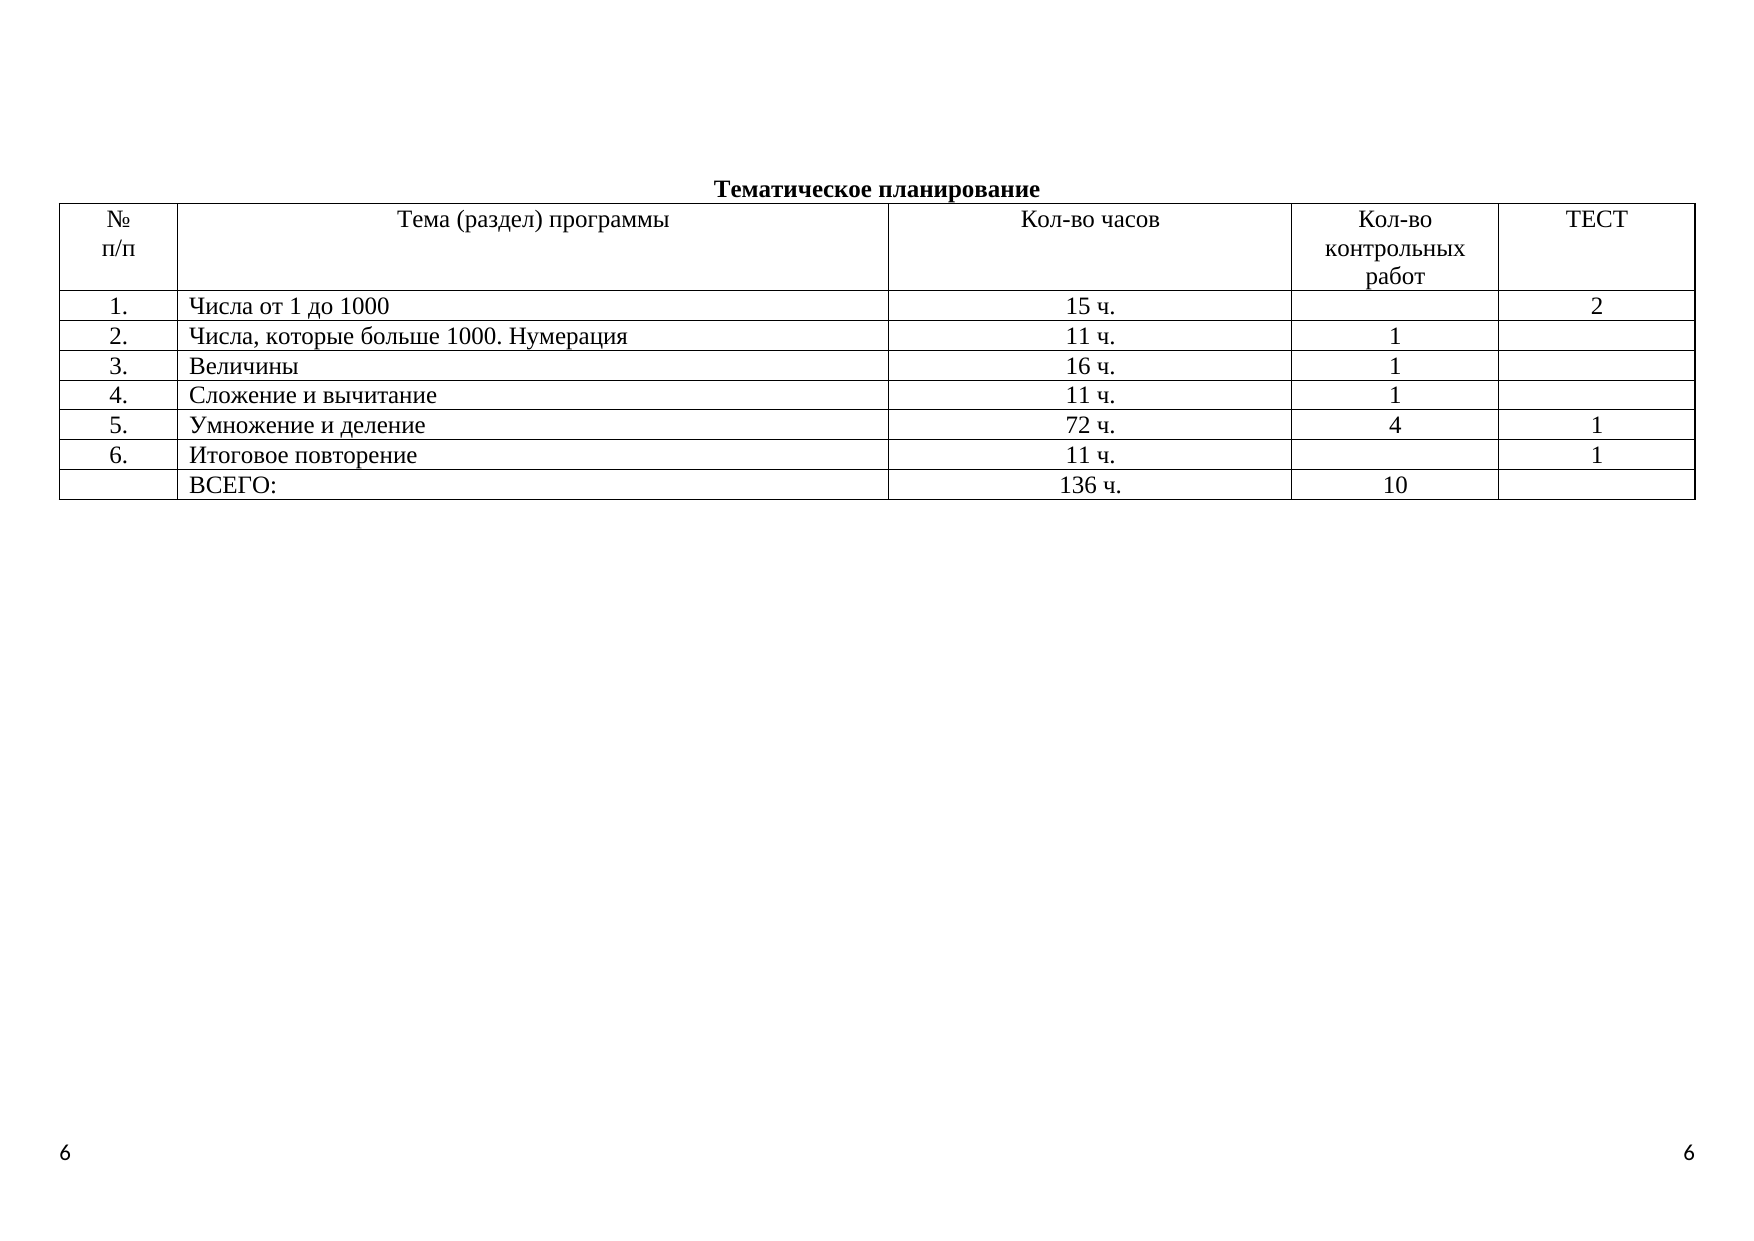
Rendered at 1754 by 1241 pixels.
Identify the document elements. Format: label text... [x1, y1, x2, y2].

table_cell 1 [1292, 321, 1498, 350]
table_cell 1 [1292, 351, 1498, 379]
table_cell Итоговое повторение [178, 440, 888, 469]
table_cell 136 ч. [889, 470, 1291, 499]
table_cell 1. [60, 291, 177, 320]
table_cell 4. [60, 381, 177, 409]
table_cell 2. [60, 321, 177, 350]
table_cell 4 [1292, 410, 1498, 439]
table_cell 1 [1292, 381, 1498, 409]
table_cell [1499, 470, 1694, 499]
table_header ТЕСТ [1499, 204, 1694, 290]
table_cell 11 ч. [889, 440, 1291, 469]
table_header Тема (раздел) программы [178, 204, 888, 290]
text Тематическое планирование [59, 174, 1695, 203]
table_cell 15 ч. [889, 291, 1291, 320]
table_cell 2 [1499, 291, 1694, 320]
table_cell 10 [1292, 470, 1498, 499]
table_cell [1292, 440, 1498, 469]
table_cell Умножение и деление [178, 410, 888, 439]
table_cell [1499, 351, 1694, 379]
table_cell 5. [60, 410, 177, 439]
table_cell 3. [60, 351, 177, 379]
table_cell Сложение и вычитание [178, 381, 888, 409]
table_cell 1 [1499, 410, 1694, 439]
table_cell 11 ч. [889, 321, 1291, 350]
table_header Кол-во часов [889, 204, 1291, 290]
table_cell Величины [178, 351, 888, 379]
table_cell 6. [60, 440, 177, 469]
table_cell 11 ч. [889, 381, 1291, 409]
table_cell 16 ч. [889, 351, 1291, 379]
table_cell 72 ч. [889, 410, 1291, 439]
table_header № п/п [60, 204, 177, 290]
table_header Кол-во контрольных работ [1292, 204, 1498, 290]
table_cell 1 [1499, 440, 1694, 469]
table_cell Числа, которые больше 1000. Нумерация [178, 321, 888, 350]
table_cell [1292, 291, 1498, 320]
table_cell [60, 470, 177, 499]
table_cell ВСЕГО: [178, 470, 888, 499]
table_cell [1499, 381, 1694, 409]
table_cell [1499, 321, 1694, 350]
table_cell Числа от 1 до 1000 [178, 291, 888, 320]
